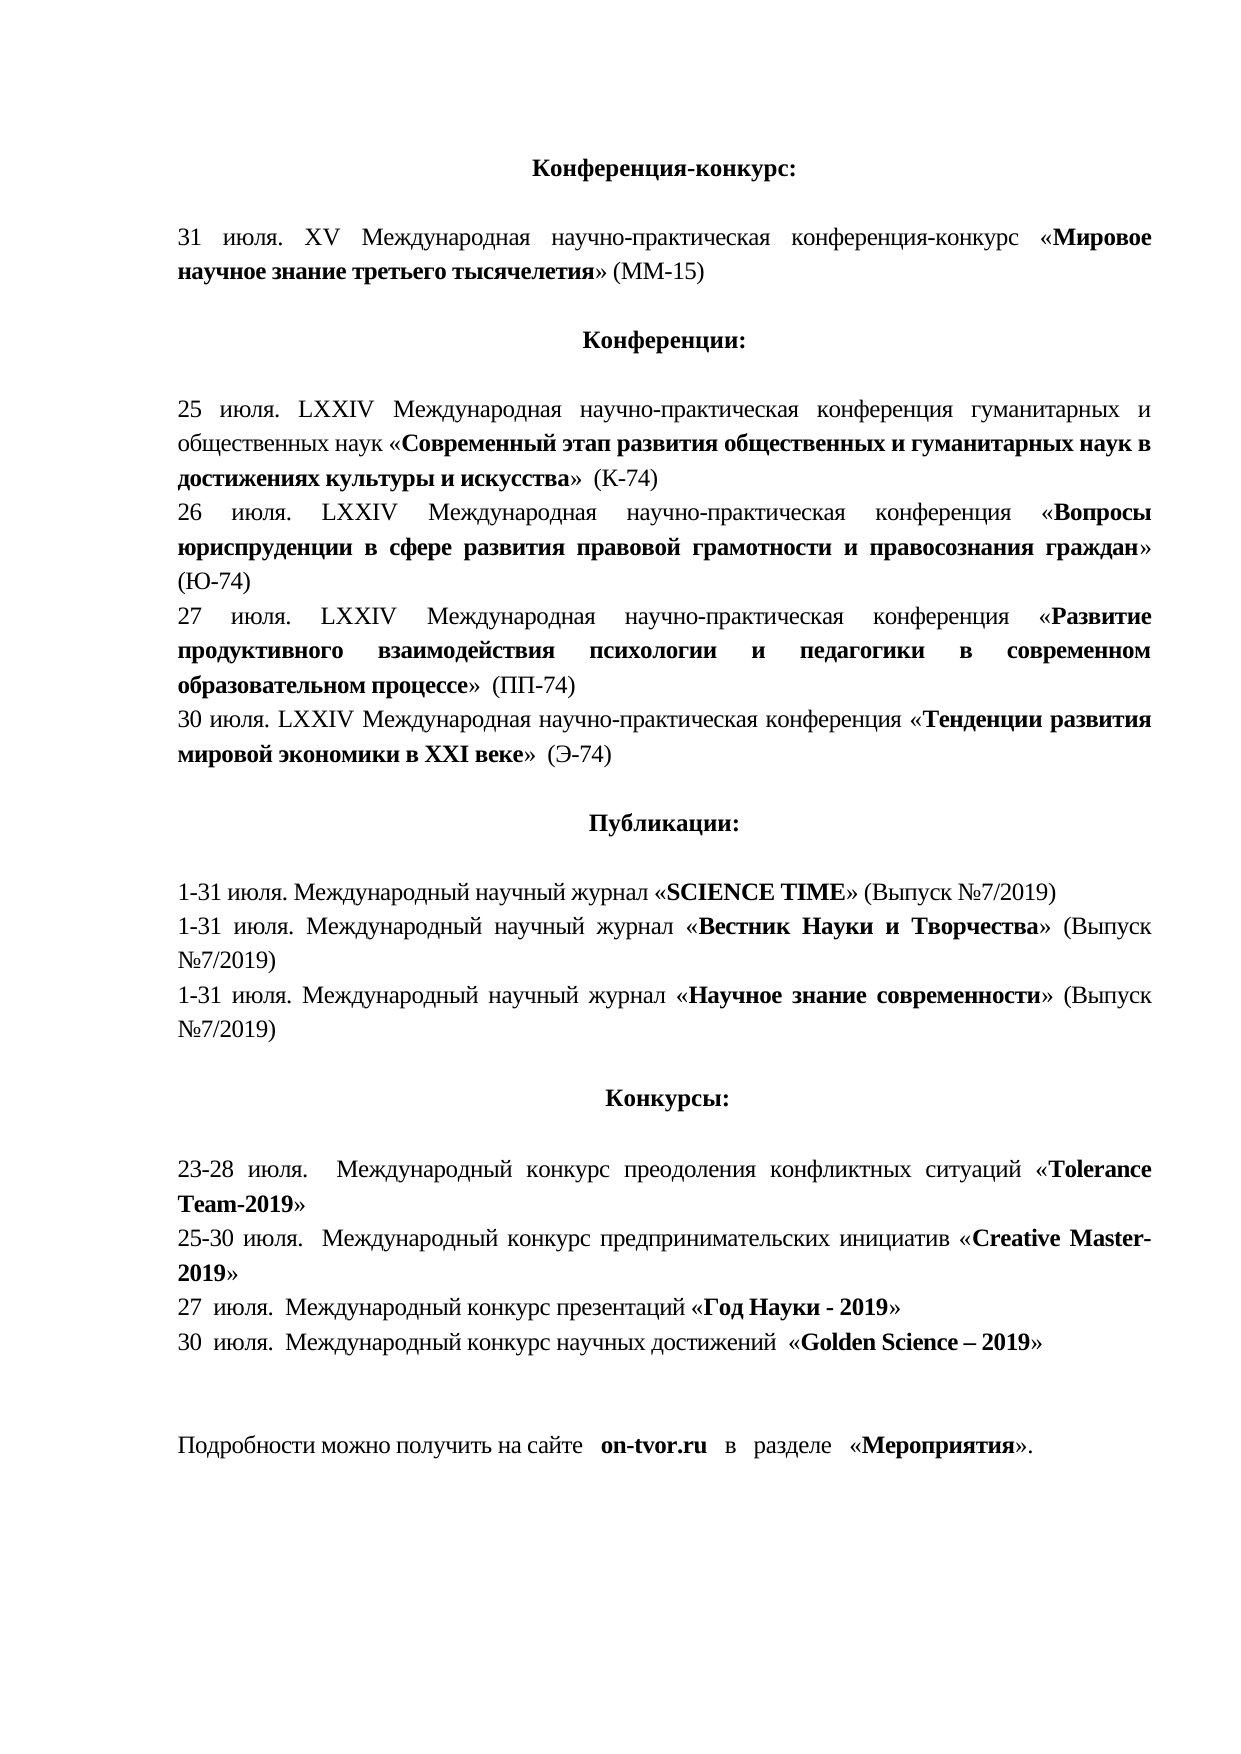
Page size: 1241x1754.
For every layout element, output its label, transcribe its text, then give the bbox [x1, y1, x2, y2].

text 25 июля. LXXIV Международная научно-практическая конференция гуманитарных и общественных наук «Современный этап развития общественных и гуманитарных наук в достижениях культуры и искусства» (К-74) [177, 394, 1152, 492]
text 27 июля. LXXIV Международная научно-практическая конференция «Развитие продуктивного взаимодействия психологии и педагогики в современном образовательном процессе» (ПП-74) [177, 601, 1152, 698]
text 1-31 июля. Международный научный журнал «Вестник Науки и Творчества» (Выпуск №7/2019) [177, 911, 1152, 974]
text 1-31 июля. Международный научный журнал «Научное знание современности» (Выпуск №7/2019) [177, 980, 1152, 1043]
text 27 июля. Международный конкурс презентаций «Год Науки - 2019» [177, 1292, 1152, 1321]
text Конференции: [177, 325, 1152, 354]
text 23-28 июля. Международный конкурс преодоления конфликтных ситуаций «Tolerance Team-2019» [177, 1154, 1152, 1218]
text Конкурсы: [177, 1083, 1152, 1112]
text 31 июля. XV Международная научно-практическая конференция-конкурс «Мировое научное знание третьего тысячелетия» (ММ-15) [177, 222, 1152, 285]
text 26 июля. LXXIV Международная научно-практическая конференция «Вопросы юриспруденции в сфере развития правовой грамотности и правосознания граждан» (Ю-74) [177, 497, 1152, 595]
text Конференция-конкурс: [177, 153, 1152, 181]
text Подробности можно получить на сайте on-tvor.ru в разделе «Мероприятия». [177, 1430, 1152, 1459]
text 30 июля. LXXIV Международная научно-практическая конференция «Тенденции развития мировой экономики в XXI веке» (Э-74) [177, 704, 1152, 767]
text 1-31 июля. Международный научный журнал «SCIENCE TIME» (Выпуск №7/2019) [177, 877, 1152, 905]
text 25-30 июля. Международный конкурс предпринимательских инициатив «Creative Master-2019» [177, 1223, 1152, 1287]
text 30 июля. Международный конкурс научных достижений «Golden Science – 2019» [177, 1327, 1152, 1356]
text Публикации: [177, 808, 1152, 836]
